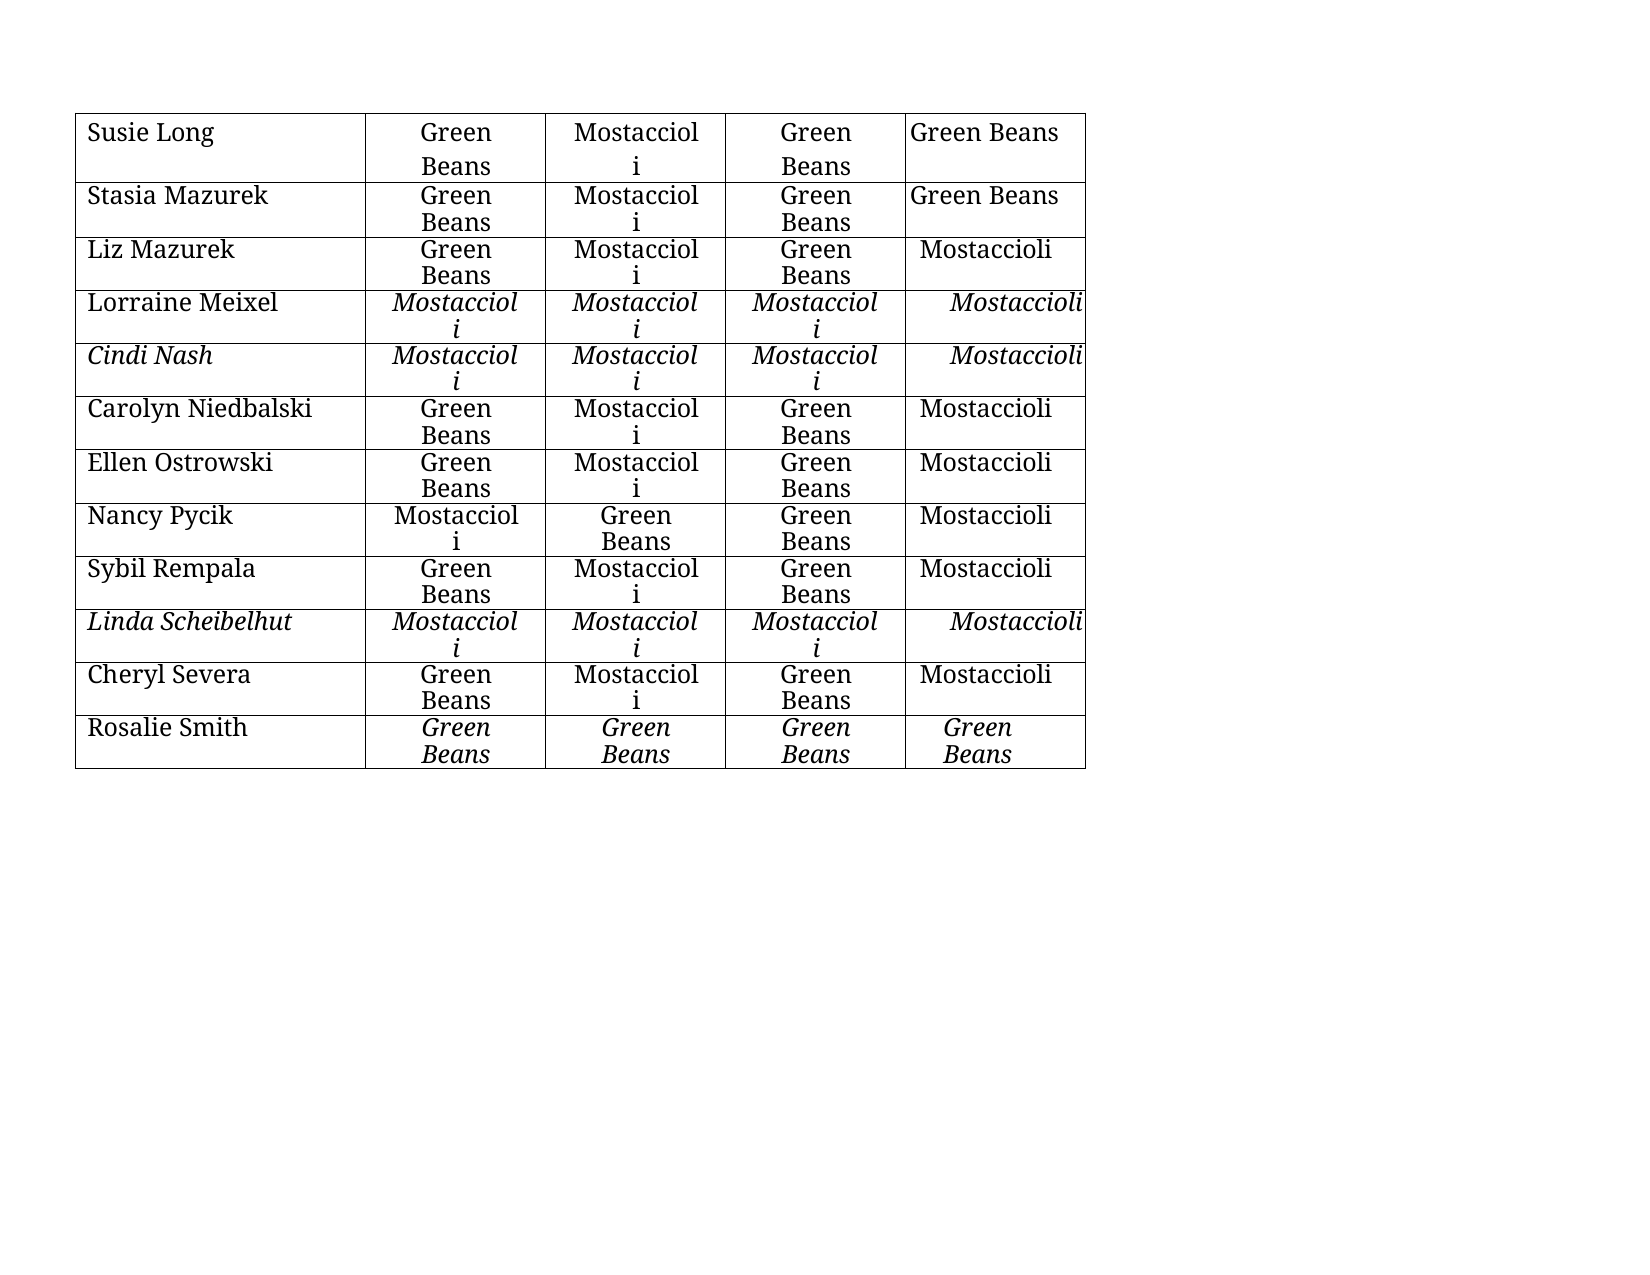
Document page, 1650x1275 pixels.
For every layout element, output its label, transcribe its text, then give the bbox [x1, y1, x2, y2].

table_cell Mostaccioli [906, 610, 1085, 662]
table_cell Sybil Rempala [76, 557, 365, 609]
table_cell Green Beans [726, 450, 905, 503]
table_cell Cindi Nash [76, 344, 365, 396]
table_cell Green Beans [366, 557, 545, 609]
table_cell Rosalie Smith [76, 716, 365, 768]
table_cell Stasia Mazurek [76, 183, 365, 237]
table_cell Mostaccioli [546, 557, 725, 609]
table_cell Mostaccioli [906, 504, 1085, 556]
table_cell Green Beans [726, 663, 905, 715]
table_cell Green Beans [366, 663, 545, 715]
table_cell Green Beans [366, 238, 545, 290]
table_cell Mostaccioli [546, 397, 725, 449]
table_cell Mostaccioli [546, 291, 725, 343]
table_cell Mostaccioli [906, 344, 1085, 396]
table_cell Susie Long [76, 114, 365, 182]
table_cell Green Beans [366, 397, 545, 449]
table_cell Green Beans [366, 183, 545, 237]
table_cell Mostaccioli [546, 450, 725, 503]
table_cell Mostaccioli [906, 238, 1085, 290]
table_cell Carolyn Niedbalski [76, 397, 365, 449]
table_cell Mostaccioli [726, 291, 905, 343]
table_cell Mostaccioli [906, 291, 1085, 343]
table_cell Mostaccioli [906, 450, 1085, 503]
table_cell Green Beans [366, 716, 545, 768]
table_cell Mostaccioli [366, 291, 545, 343]
table_cell Green Beans [726, 504, 905, 556]
table_cell Green Beans [726, 183, 905, 237]
table_cell Green Beans [726, 557, 905, 609]
table_cell Green Beans [366, 114, 545, 182]
table_cell Lorraine Meixel [76, 291, 365, 343]
table_cell Cheryl Severa [76, 663, 365, 715]
table_cell Mostaccioli [546, 183, 725, 237]
table_cell Green Beans [906, 183, 1085, 237]
table_cell Mostaccioli [546, 238, 725, 290]
table_cell Mostaccioli [546, 610, 725, 662]
table_cell Liz Mazurek [76, 238, 365, 290]
table_cell Mostaccioli [726, 610, 905, 662]
table_cell Mostaccioli [546, 344, 725, 396]
table_cell Mostaccioli [366, 504, 545, 556]
table_cell Mostaccioli [366, 344, 545, 396]
table_cell Green Beans [906, 716, 1085, 768]
table_cell Nancy Pycik [76, 504, 365, 556]
table_cell Ellen Ostrowski [76, 450, 365, 503]
table_cell Green Beans [906, 114, 1085, 182]
table_cell Mostaccioli [366, 610, 545, 662]
table_cell Mostaccioli [906, 557, 1085, 609]
table_cell Green Beans [726, 716, 905, 768]
table_cell Green Beans [726, 238, 905, 290]
table_cell Green Beans [726, 114, 905, 182]
table_cell Mostaccioli [726, 344, 905, 396]
table_cell Mostaccioli [546, 663, 725, 715]
table_cell Mostaccioli [906, 397, 1085, 449]
table_cell Mostaccioli [906, 663, 1085, 715]
table_cell Mostaccioli [546, 114, 725, 182]
table_cell Green Beans [726, 397, 905, 449]
table_cell Green Beans [546, 504, 725, 556]
table_cell Green Beans [546, 716, 725, 768]
table_cell Linda Scheibelhut [76, 610, 365, 662]
table_cell Green Beans [366, 450, 545, 503]
